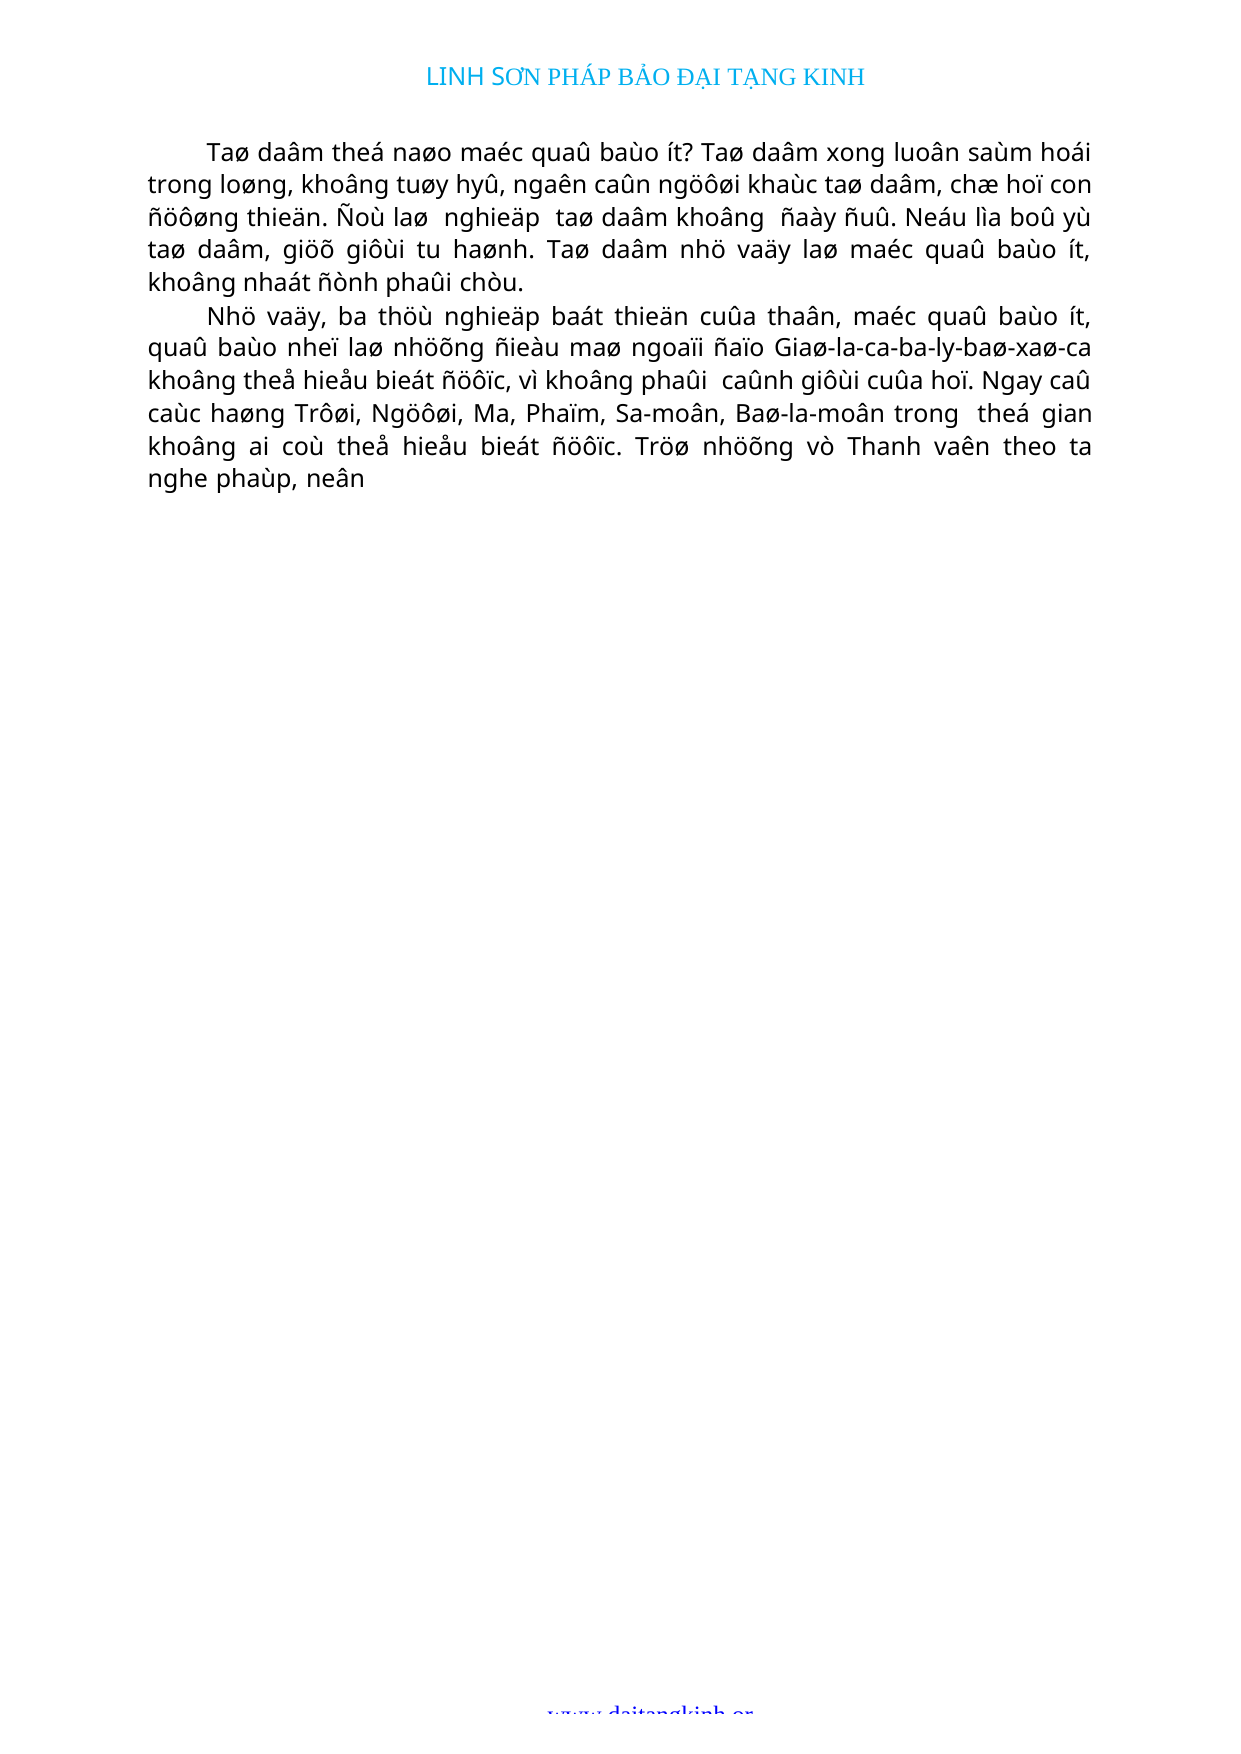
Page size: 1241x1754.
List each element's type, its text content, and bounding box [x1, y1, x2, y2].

text Nhö vaäy, ba thöù nghieäp baát thieän cuûa thaân, maéc quaû baùo ít, quaû baùo nheï laø nhöõng ñieàu maø ngoaïi ñaïo Giaø-la-ca-ba-ly-baø-xaø-ca khoâng theå hieåu bieát ñöôïc, vì khoâng phaûi caûnh giôùi cuûa hoï. Ngay caû caùc haøng Trôøi, Ngöôøi, Ma, Phaïm, Sa-moân, Baø-la-moân trong theá gian khoâng ai coù theå hieåu bieát ñöôïc. Tröø nhöõng vò Thanh vaên theo ta nghe phaùp, neân [147, 299, 1093, 495]
text Taø daâm theá naøo maéc quaû baùo ít? Taø daâm xong luoân saùm hoái trong loøng, khoâng tuøy hyû, ngaên caûn ngöôøi khaùc taø daâm, chæ hoï con ñöôøng thieän. Ñoù laø nghieäp taø daâm khoâng ñaày ñuû. Neáu lìa boû yù taø daâm, giöõ giôùi tu haønh. Taø daâm nhö vaäy laø maéc quaû baùo ít, khoâng nhaát ñònh phaûi chòu. [147, 135, 1093, 299]
